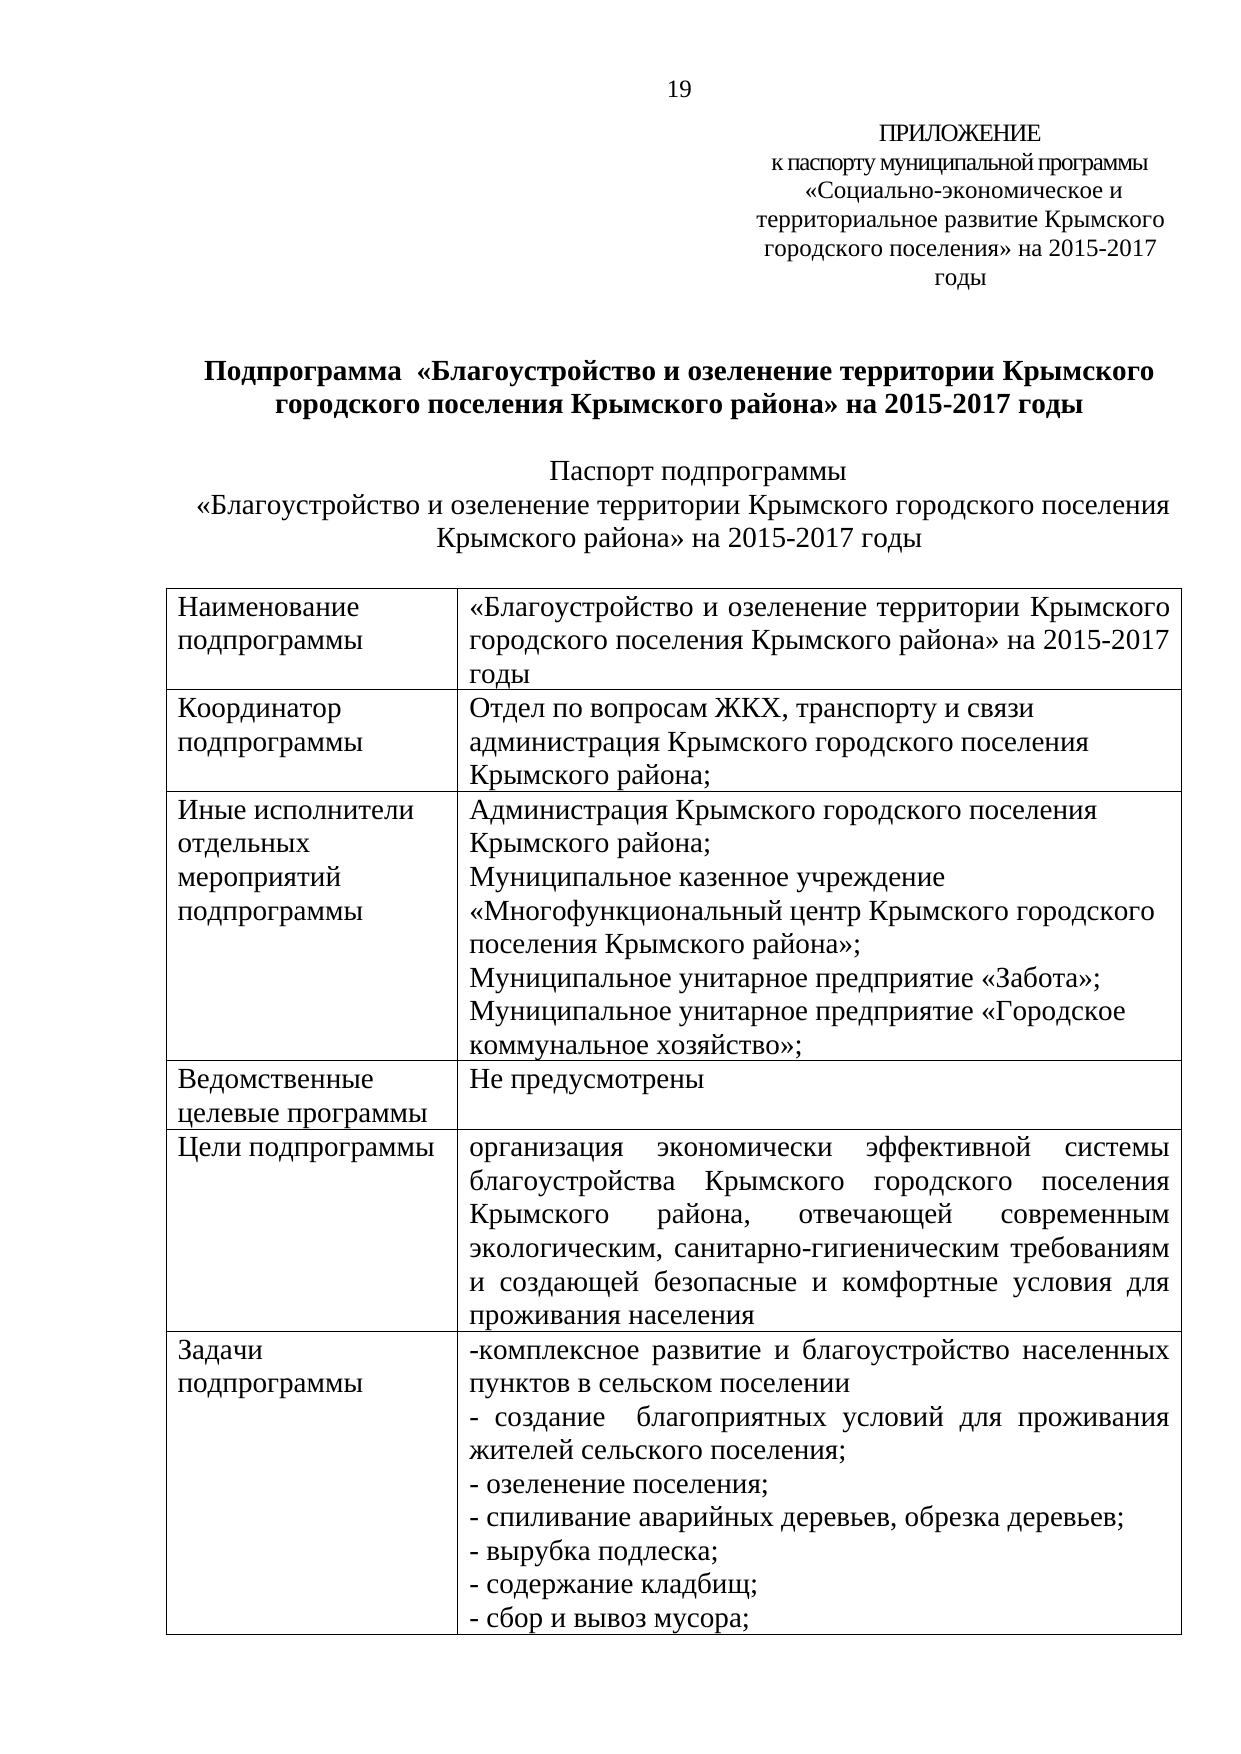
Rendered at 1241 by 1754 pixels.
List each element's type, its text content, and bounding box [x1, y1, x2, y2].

table_cell Цели подпрограммы [167, 1130, 457, 1331]
text «Социально-экономическое и территориальное развитие Крымского городского поселения» на 2015-2017 годы [740, 176, 1181, 291]
table_cell Ведомственные целевые программы [167, 1061, 457, 1128]
text к паспорту муниципальной программы [740, 147, 1181, 176]
table_cell Координатор подпрограммы [167, 690, 457, 791]
table_cell Не предусмотрены [458, 1061, 1181, 1128]
table_cell Отдел по вопросам ЖКХ, транспорту и связи администрация Крымского городского поселения Крымского района; [458, 690, 1181, 791]
text Подпрограмма «Благоустройство и озеленение территории Крымского городского поселения Крымского района» на 2015-2017 годы [177, 353, 1181, 420]
text Паспорт подпрограммы [215, 453, 1181, 487]
table_cell Администрация Крымского городского поселения Крымского района; Муниципальное казенное учреждение «Многофункциональный центр Крымского городского поселения Крымского района»; Муниципальное унитарное предприятие «Забота»; Муниципальное унитарное предприятие «Городское коммунальное хозяйство»; [458, 792, 1181, 1060]
table_cell Задачи подпрограммы [167, 1332, 457, 1634]
table_header Наименование подпрограммы [167, 589, 457, 689]
text ПРИЛОЖЕНИЕ [740, 118, 1181, 147]
table_cell организация экономически эффективной системы благоустройства Крымского городского поселения Крымского района, отвечающей современным экологическим, санитарно-гигиеническим требованиям и создающей безопасные и комфортные условия для проживания населения [458, 1130, 1181, 1331]
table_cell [458, 1332, 1181, 1634]
table_cell Иные исполнители отдельных мероприятий подпрограммы [167, 792, 457, 1060]
text «Благоустройство и озеленение территории Крымского городского поселения Крымского района» на 2015-2017 годы [177, 487, 1181, 554]
table_header «Благоустройство и озеленение территории Крымского городского поселения Крымского района» на 2015-2017 годы [458, 589, 1181, 689]
